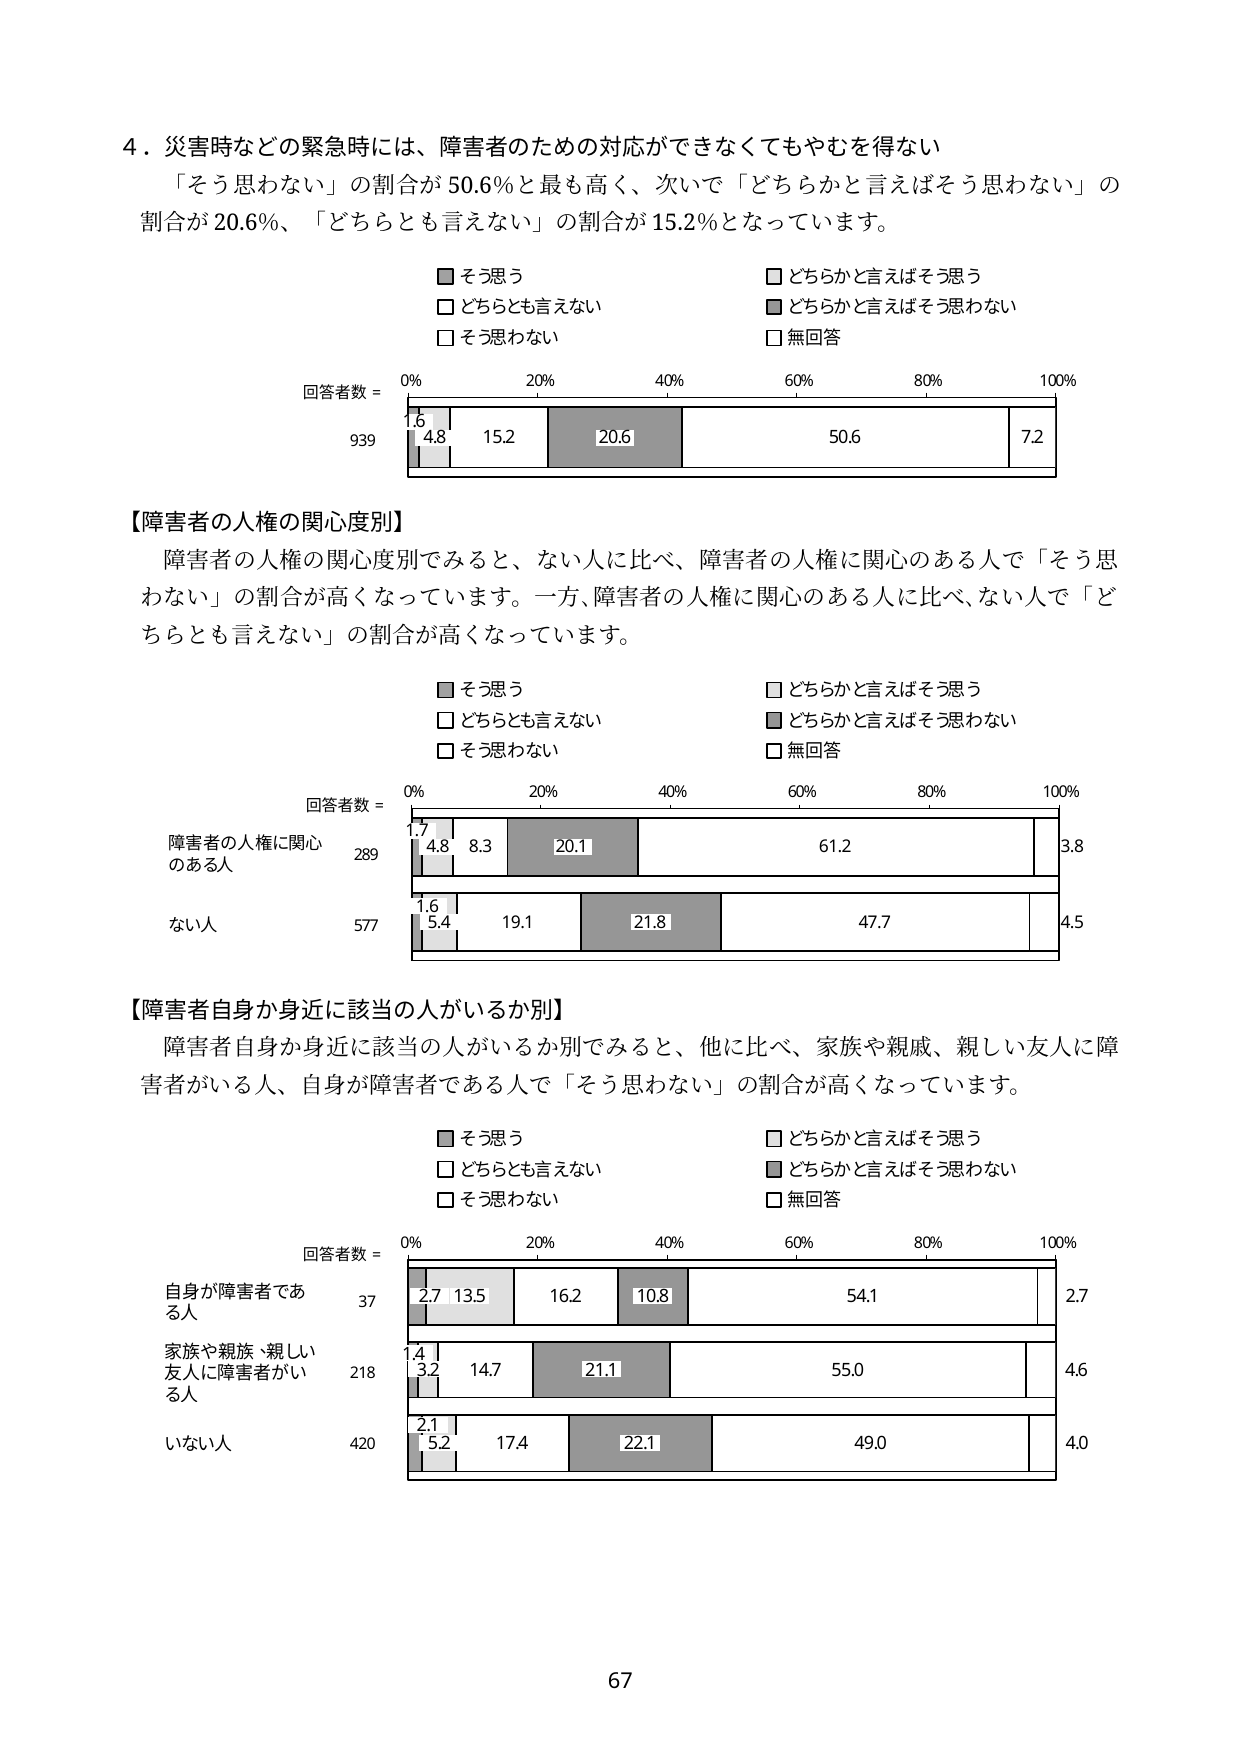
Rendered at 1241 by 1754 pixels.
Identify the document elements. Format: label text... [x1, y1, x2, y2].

text 「そう思わない」の割合が50.6％と最も高く、次いで「どちらかと言えばそう思わない」の割合が20.6％、「どちらとも言えない」の割合が15.2％となっています。 [140, 164, 1122, 239]
subtitle ４．災害時などの緊急時には、障害者のための対応ができなくてもやむを得ない [118, 127, 1122, 164]
text 障害者自身か身近に該当の人がいるか別でみると、他に比べ、家族や親戚、親しい友人に障害者がいる人、自身が障害者である人で「そう思わない」の割合が高くなっています。 [140, 1027, 1122, 1102]
text 障害者の人権の関心度別でみると、ない人に比べ、障害者の人権に関心のある人で「そう思わない」の割合が高くなっています。一方､障害者の人権に関心のある人に比べ､ない人で「どちらとも言えない」の割合が高くなっています。 [140, 539, 1122, 652]
text 【障害者の人権の関心度別】 [118, 502, 1122, 539]
text 【障害者自身か身近に該当の人がいるか別】 [118, 989, 1122, 1027]
